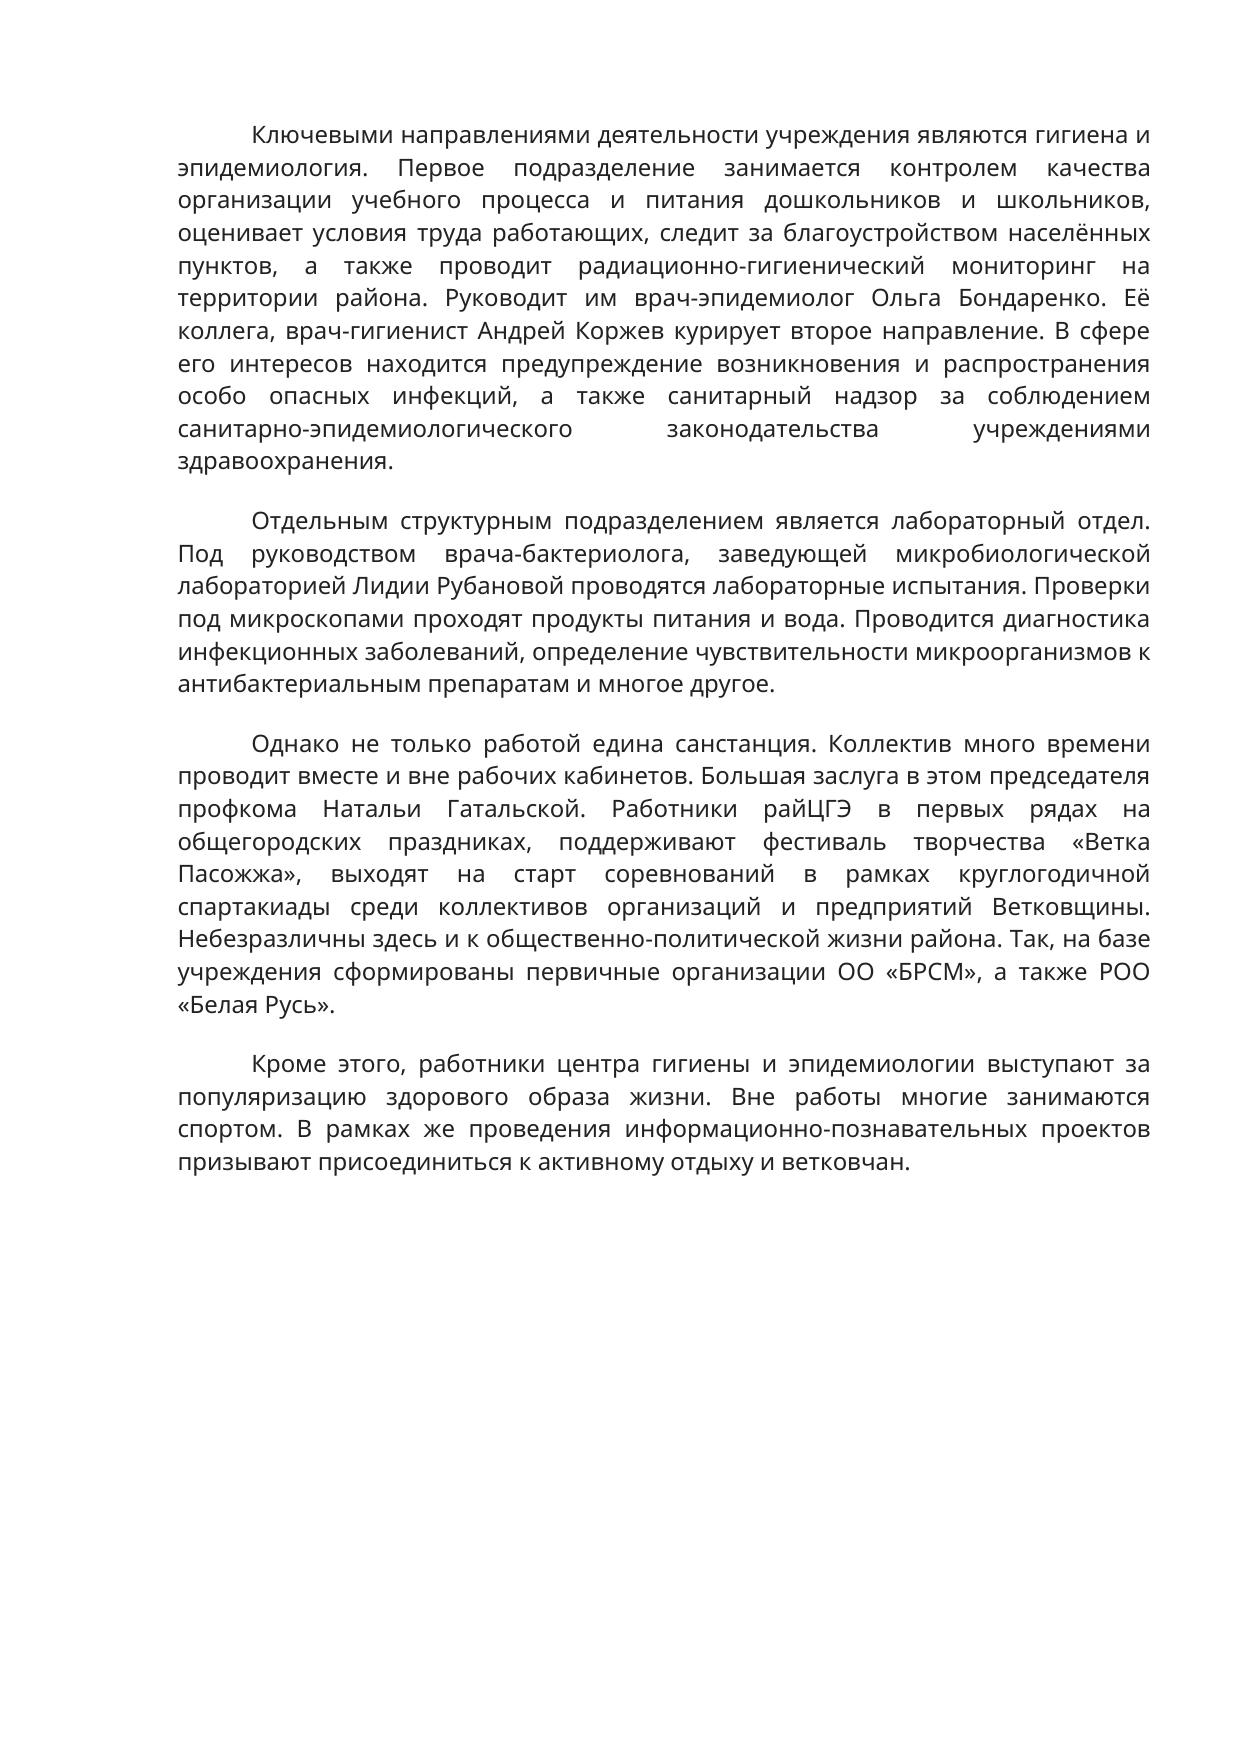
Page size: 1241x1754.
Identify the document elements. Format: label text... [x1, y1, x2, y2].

text Однако не только работой едина санстанция. Коллектив много времени проводит вместе и вне рабочих кабинетов. Большая заслуга в этом председателя профкома Натальи Гатальской. Работники райЦГЭ в первых рядах на общегородских праздниках, поддерживают фестиваль творчества «Ветка Пасожжа», выходят на старт соревнований в рамках круглогодичной спартакиады среди коллективов организаций и предприятий Ветковщины. Небезразличны здесь и к общественно-политической жизни района. Так, на базе учреждения сформированы первичные организации ОО «БРСМ», а также РОО «Белая Русь». [177, 727, 1152, 1020]
text Отдельным структурным подразделением является лабораторный отдел. Под руководством врача-бактериолога, заведующей микробиологической лабораторией Лидии Рубановой проводятся лабораторные испытания. Проверки под микроскопами проходят продукты питания и вода. Проводится диагностика инфекционных заболеваний, определение чувствительности микроорганизмов к антибактериальным препаратам и многое другое. [177, 504, 1152, 699]
text Ключевыми направлениями деятельности учреждения являются гигиена и эпидемиология. Первое подразделение занимается контролем качества организации учебного процесса и питания дошкольников и школьников, оценивает условия труда работающих, следит за благоустройством населённых пунктов, а также проводит радиационно-гигиенический мониторинг на территории района. Руководит им врач-эпидемиолог Ольга Бондаренко. Её коллега, врач-гигиенист Андрей Коржев курирует второе направление. В сфере его интересов находится предупреждение возникновения и распространения особо опасных инфекций, а также санитарный надзор за соблюдением санитарно-эпидемиологического законодательства учреждениями здравоохранения. [177, 118, 1152, 477]
text Кроме этого, работники центра гигиены и эпидемиологии выступают за популяризацию здорового образа жизни. Вне работы многие занимаются спортом. В рамках же проведения информационно-познавательных проектов призывают присоединиться к активному отдыху и ветковчан. [177, 1047, 1152, 1177]
